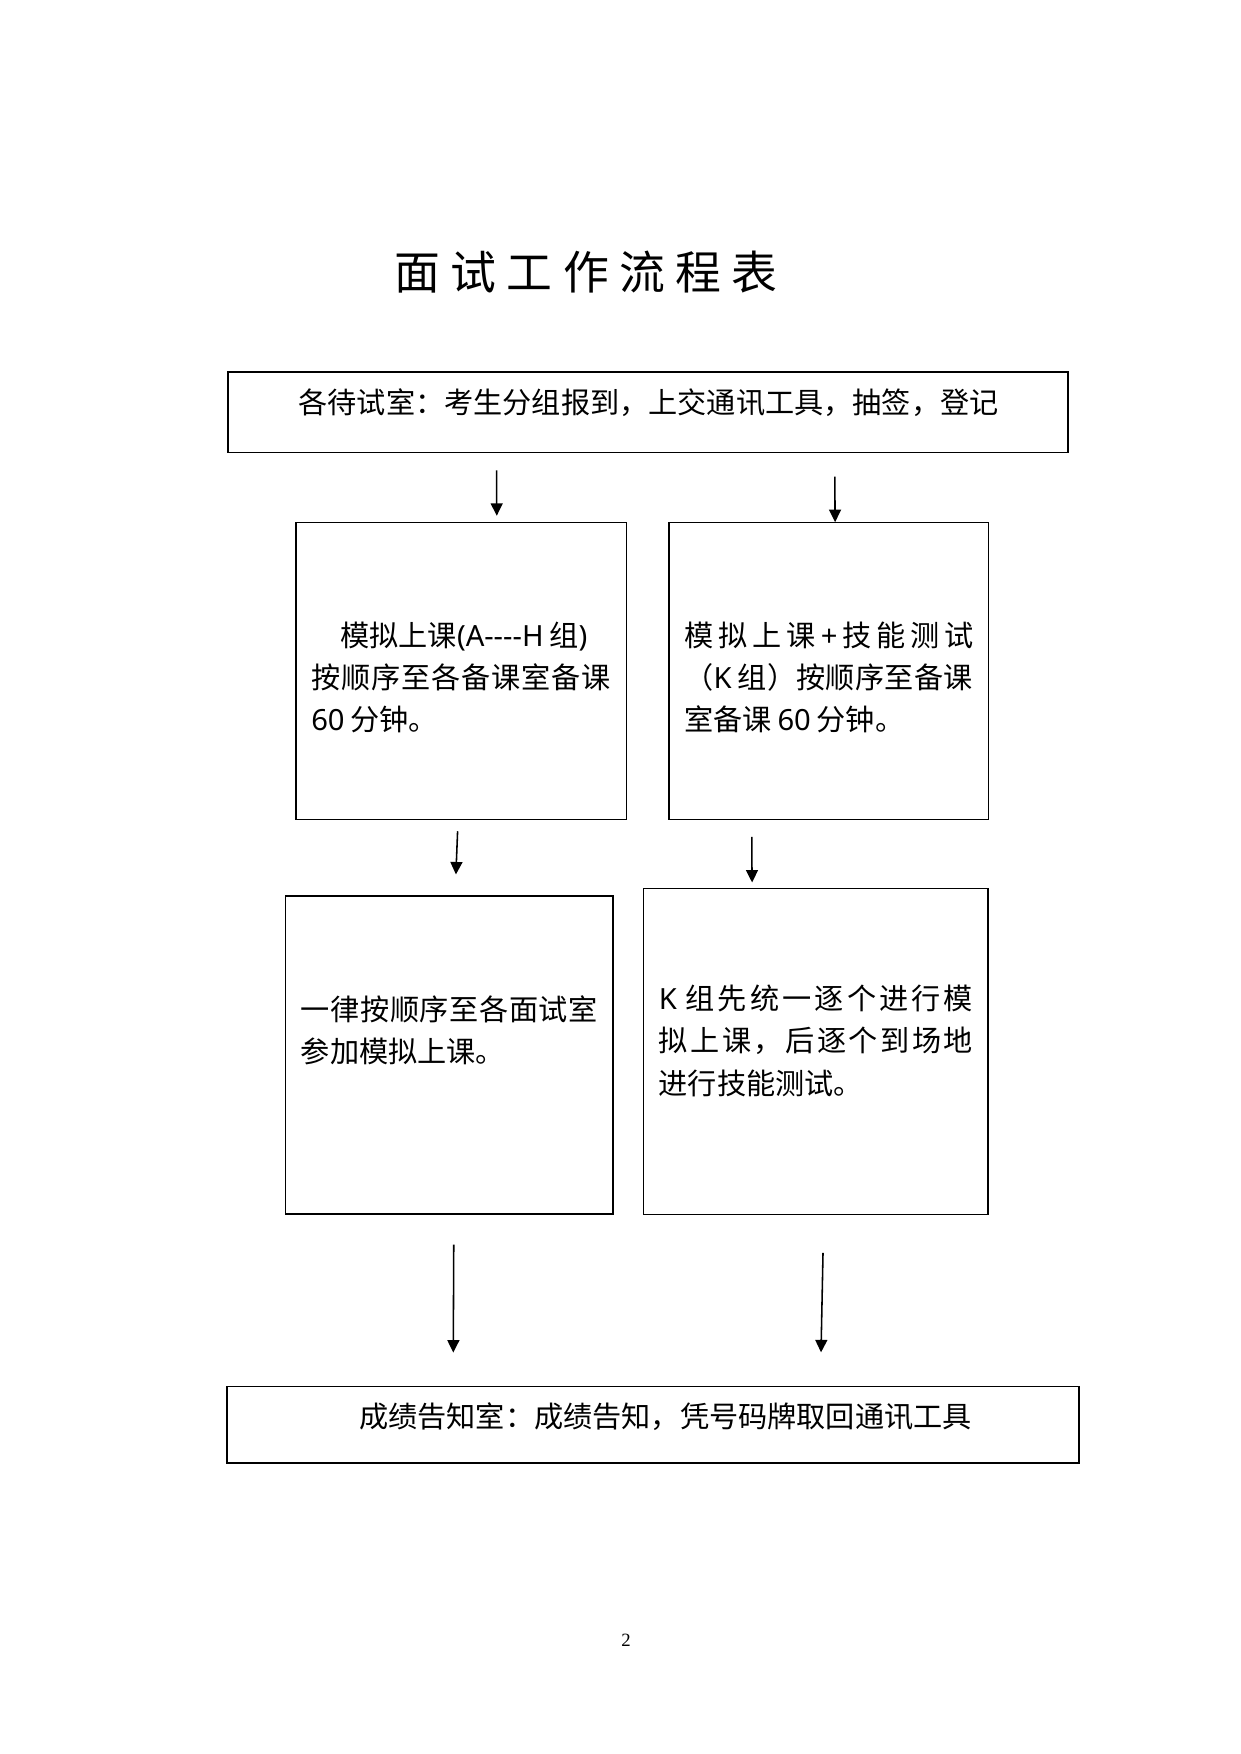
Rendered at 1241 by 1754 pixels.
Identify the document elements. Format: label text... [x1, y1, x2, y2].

text 面 试 工 作 流 程 表 [165, 240, 1087, 302]
